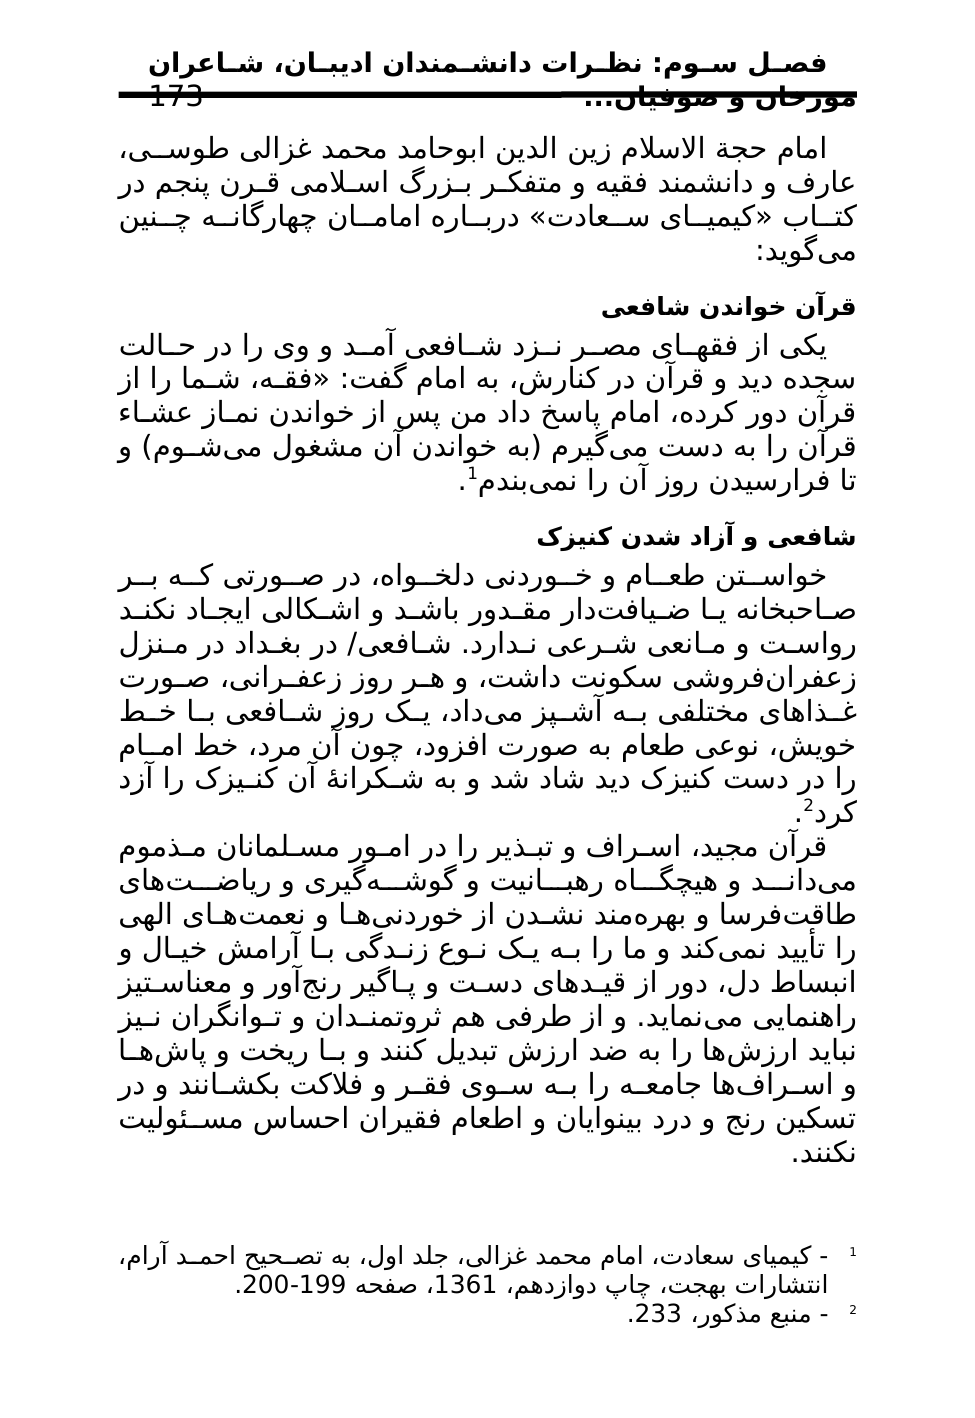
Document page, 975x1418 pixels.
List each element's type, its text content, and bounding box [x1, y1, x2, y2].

text قرآن خواندن شافعی [118, 292, 857, 322]
text یکی از فقهای مصر نزد شافعی آمد و وی را در حالت سجده دید و قرآن در کنارش، به امام گفت: «فقه، شما را از قرآن دور کرده، امام پاسخ داد من پس از خواندن نماز عشاء قرآن را به دست می‌گیرم (به خواندن آن مشغول می‌شوم) و تا فرارسیدن روز آن را نمی‌‌بندم. [118, 328, 857, 498]
text قرآن مجید، اسراف و تبذیر را در امور مسلمانان مذموم می‌داند و هیچگاه رهبانیت و گوشه‌گیری و ریاضت‌های طاقت‌فرسا و بهره‌مند نشدن از خوردنی‌ها و نعمت‌های الهی را تأیید نمی‌کند و ما را به یک نوع زندگی با آرامش خیال و انبساط دل، دور از قیدهای دست و پاگیر رنج‌آور و معناستیز راهنمایی می‌نماید. و از طرفی هم ثروتمندان و توانگران نیز نباید ارزش‌ها را به ضد ارزش تبدیل کنند و با ریخت و پاش‌ها و اسراف‌ها جامعه را به سوی فقر و فلاکت بکشانند و در تسکین رنج و درد بینوایان و اطعام فقیران احساس مسئولیت نکنند. [118, 830, 857, 1169]
text شافعی و آزاد شدن کنیزک [118, 523, 857, 552]
text امام حجة‌ الاسلام زین ‌الدین ابوحامد محمد غزالی طوسی، عارف و دانشمند فقیه و متفکر بزرگ اسلامی قرن پنجم در کتاب «کیمیای سعادت» درباره امامان چهارگانه چنین می‌گوید: [118, 132, 857, 267]
text خواستن طعام و خوردنی دلخواه، در صورتی که بر صاحبخانه یا ضیافت‌دار مقدور باشد و اشکالی ایجاد نکند رواست و مانعی شرعی ندارد. شافعی/ در بغداد در منزل زعفران‌فروشی سکونت داشت، و هر روز زعفرانی، صورت غذاهای مختلفی به آشپز می‌داد، یک روز شافعی با خط خویش، نوعی طعام به صورت افزود، چون آن مرد، خط امام را در دست کنیزک دید شاد شد و به شکرانۀ آن کنیزک را آزد کرد. [118, 558, 857, 830]
